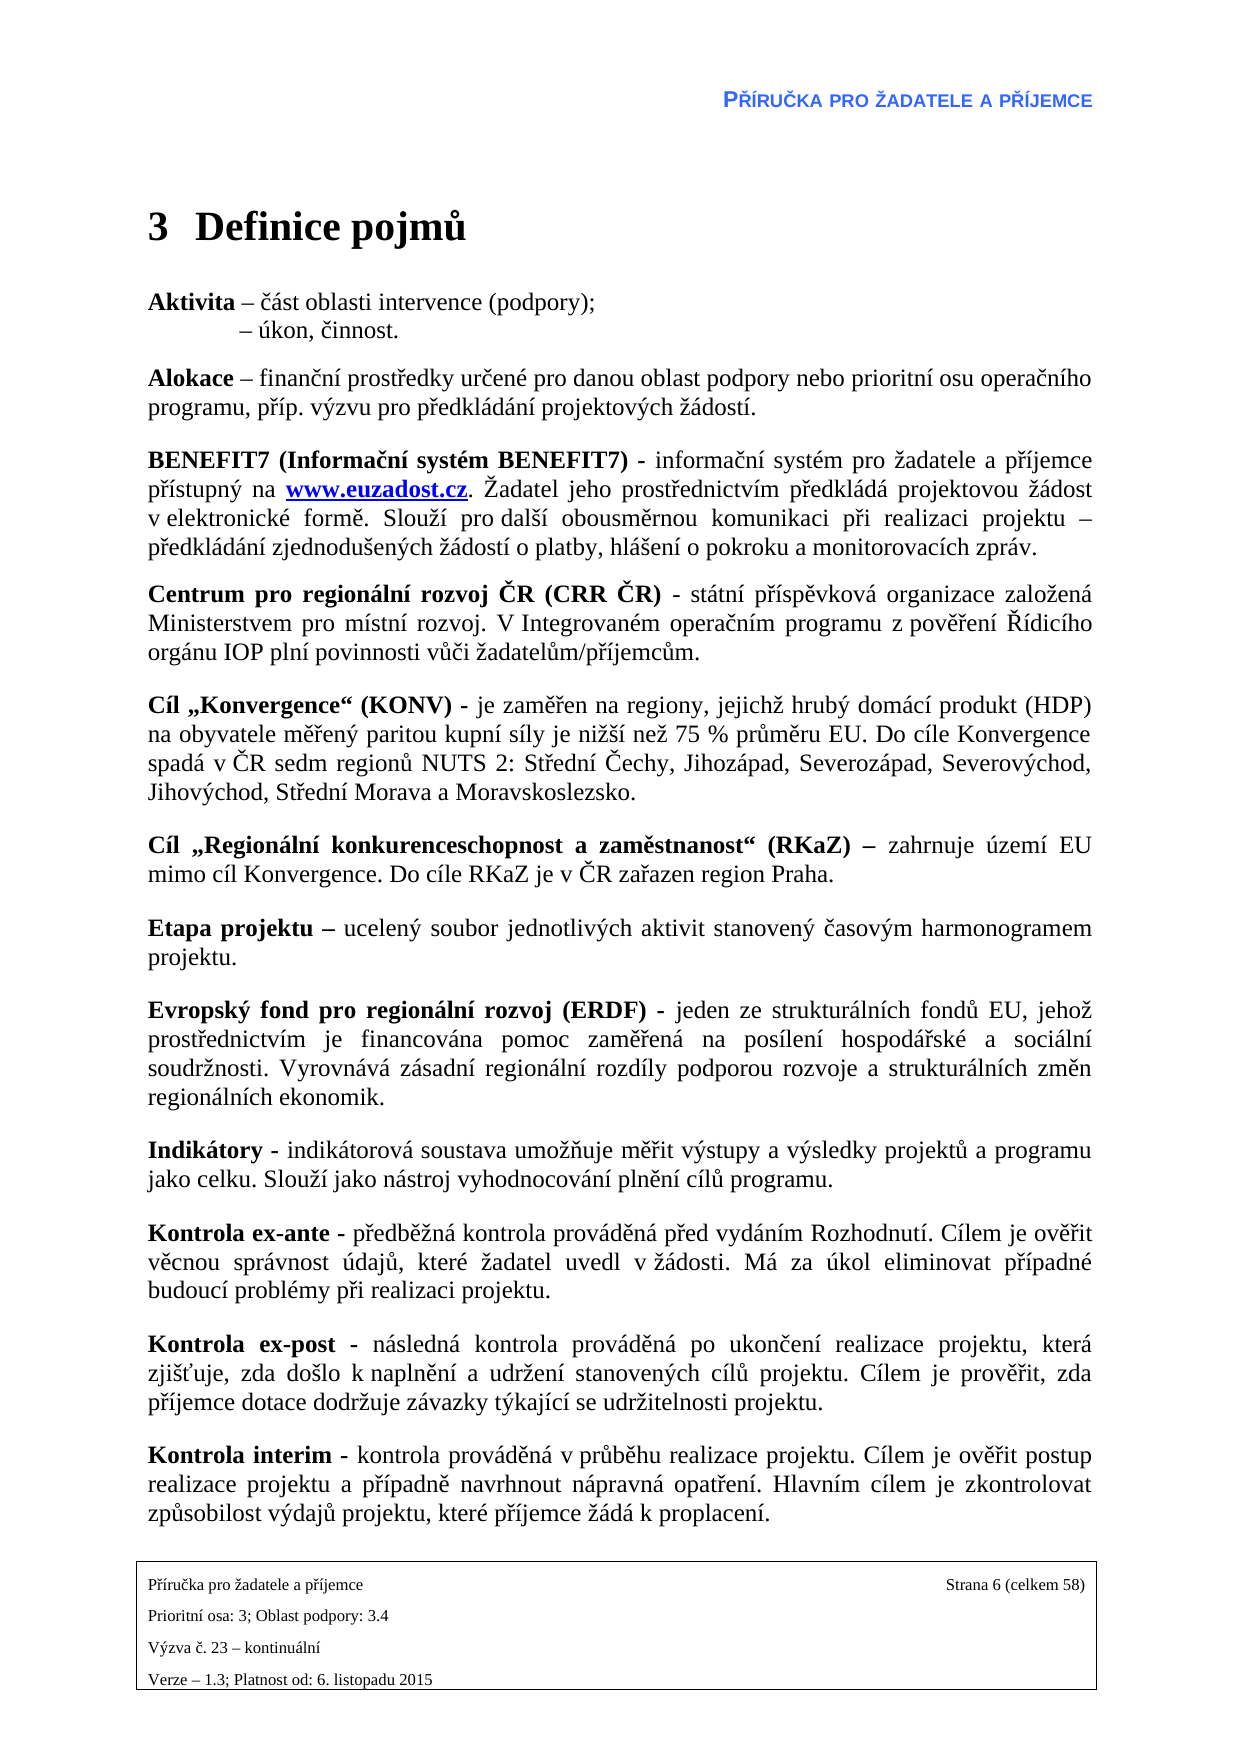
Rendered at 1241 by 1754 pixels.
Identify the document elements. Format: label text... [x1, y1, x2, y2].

text BENEFIT7 (Informační systém BENEFIT7) - informační systém pro žadatele a příjemce přístupný na www.euzadost.cz. Žadatel jeho prostřednictvím předkládá projektovou žádost v elektronické formě. Slouží pro další obousměrnou komunikaci při realizaci projektu – předkládání zjednodušených žádostí o platby, hlášení o pokroku a monitorovacích zpráv. [148, 445, 1092, 560]
text Kontrola ex-ante - předběžná kontrola prováděná před vydáním Rozhodnutí. Cílem je ověřit věcnou správnost údajů, které žadatel uvedl v žádosti. Má za úkol eliminovat případné budoucí problémy při realizaci projektu. [148, 1218, 1092, 1304]
text Kontrola interim - kontrola prováděná v průběhu realizace projektu. Cílem je ověřit postup realizace projektu a případně navrhnout nápravná opatření. Hlavním cílem je zkontrolovat způsobilost výdajů projektu, které příjemce žádá k proplacení. [148, 1440, 1092, 1527]
text – úkon, činnost. [148, 315, 1092, 344]
subtitle Definice pojmů [148, 201, 1092, 249]
text Etapa projektu – ucelený soubor jednotlivých aktivit stanovený časovým harmonogramem projektu. [148, 913, 1092, 970]
text Evropský fond pro regionální rozvoj (ERDF) - jeden ze strukturálních fondů EU, jehož prostřednictvím je financována pomoc zaměřená na posílení hospodářské a sociální soudržnosti. Vyrovnává zásadní regionální rozdíly podporou rozvoje a strukturálních změn regionálních ekonomik. [148, 995, 1092, 1110]
text Kontrola ex-post - následná kontrola prováděná po ukončení realizace projektu, která zjišťuje, zda došlo k naplnění a udržení stanovených cílů projektu. Cílem je prověřit, zda příjemce dotace dodržuje závazky týkající se udržitelnosti projektu. [148, 1329, 1092, 1415]
text Centrum pro regionální rozvoj ČR (CRR ČR) - státní příspěvková organizace založená Ministerstvem pro místní rozvoj. V Integrovaném operačním programu z pověření Řídicího orgánu IOP plní povinnosti vůči žadatelům/příjemcům. [148, 579, 1092, 665]
text Aktivita – část oblasti intervence (podpory); [148, 287, 1092, 315]
text Cíl „Konvergence“ (KONV) - je zaměřen na regiony, jejichž hrubý domácí produkt (HDP) na obyvatele měřený paritou kupní síly je nižší než 75 % průměru EU. Do cíle Konvergence spadá v ČR sedm regionů NUTS 2: Střední Čechy, Jihozápad, Severozápad, Severovýchod, Jihovýchod, Střední Morava a Moravskoslezsko. [148, 690, 1092, 805]
text Cíl „Regionální konkurenceschopnost a zaměstnanost“ (RKaZ) – zahrnuje území EU mimo cíl Konvergence. Do cíle RKaZ je v ČR zařazen region Praha. [148, 830, 1092, 888]
text Alokace – finanční prostředky určené pro danou oblast podpory nebo prioritní osu operačního programu, příp. výzvu pro předkládání projektových žádostí. [148, 363, 1092, 420]
text Indikátory - indikátorová soustava umožňuje měřit výstupy a výsledky projektů a programu jako celku. Slouží jako nástroj vyhodnocování plnění cílů programu. [148, 1135, 1092, 1193]
